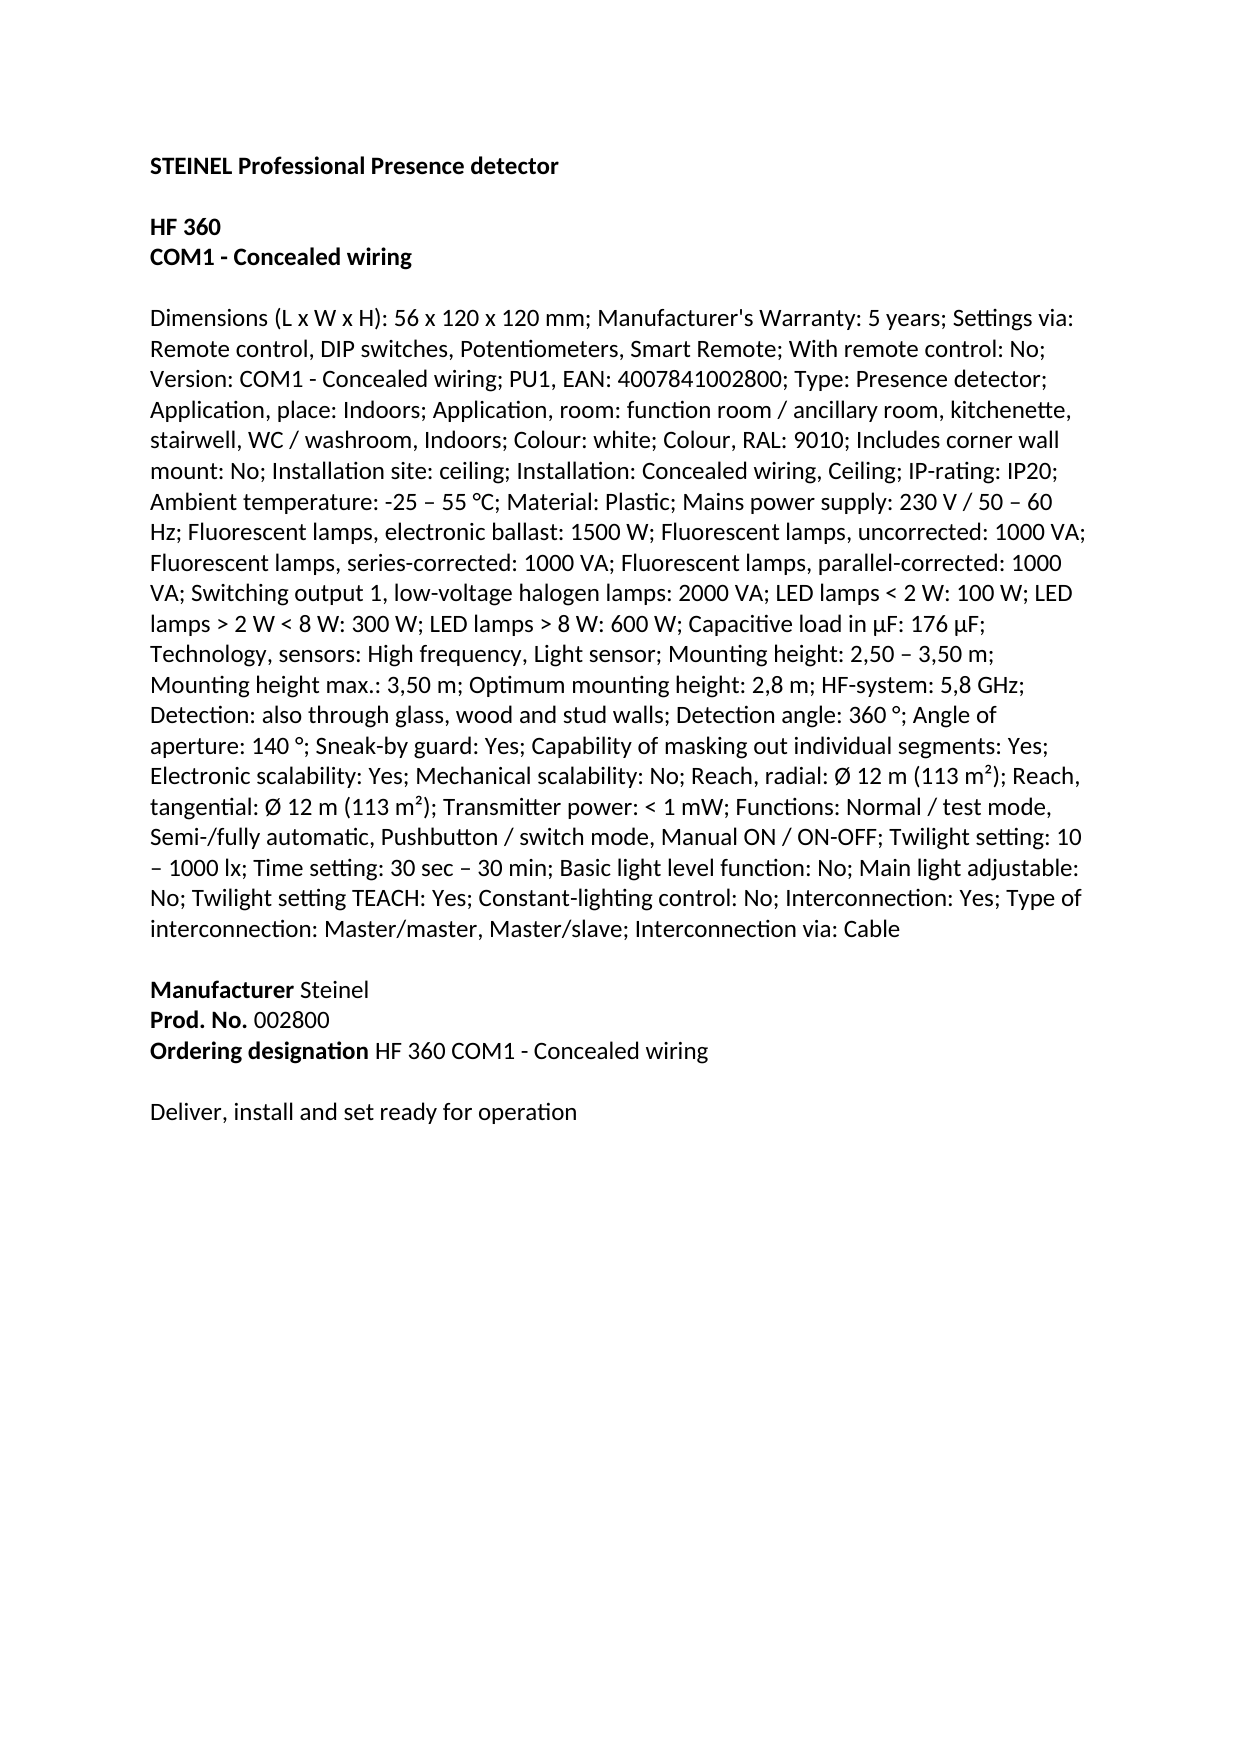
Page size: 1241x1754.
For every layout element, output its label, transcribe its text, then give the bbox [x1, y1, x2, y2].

text Deliver, install and set ready for operation [150, 1096, 1090, 1127]
text Manufacturer Steinel [150, 974, 1090, 1004]
text Ordering designation HF 360 COM1 - Concealed wiring [150, 1035, 1090, 1066]
text HF 360 [150, 211, 1090, 242]
text STEINEL Professional Presence detector [150, 150, 1090, 181]
text Prod. No. 002800 [150, 1004, 1090, 1035]
text Dimensions (L x W x H): 56 x 120 x 120 mm; Manufacturer's Warranty: 5 years; Settings via: Remote control, DIP switches, Potentiometers, Smart Remote; With remote control: No; Version: COM1 - Concealed wiring; PU1, EAN: 4007841002800; Type: Presence detector; Application, place: Indoors; Application, room: function room / ancillary room, kitchenette, stairwell, WC / washroom, Indoors; Colour: white; Colour, RAL: 9010; Includes corner wall mount: No; Installation site: ceiling; Installation: Concealed wiring, Ceiling; IP-rating: IP20; Ambient temperature: -25 – 55 °C; Material: Plastic; Mains power supply: 230 V / 50 – 60 Hz; Fluorescent lamps, electronic ballast: 1500 W; Fluorescent lamps, uncorrected: 1000 VA; Fluorescent lamps, series-corrected: 1000 VA; Fluorescent lamps, parallel-corrected: 1000 VA; Switching output 1, low-voltage halogen lamps: 2000 VA; LED lamps < 2 W: 100 W; LED lamps > 2 W < 8 W: 300 W; LED lamps > 8 W: 600 W; Capacitive load in μF: 176 µF; Technology, sensors: High frequency, Light sensor; Mounting height: 2,50 – 3,50 m; Mounting height max.: 3,50 m; Optimum mounting height: 2,8 m; HF-system: 5,8 GHz; Detection: also through glass, wood and stud walls; Detection angle: 360 °; Angle of aperture: 140 °; Sneak-by guard: Yes; Capability of masking out individual segments: Yes; Electronic scalability: Yes; Mechanical scalability: No; Reach, radial: Ø 12 m (113 m²); Reach, tangential: Ø 12 m (113 m²); Transmitter power: < 1 mW; Functions: Normal / test mode, Semi-/fully automatic, Pushbutton / switch mode, Manual ON / ON-OFF; Twilight setting: 10 – 1000 lx; Time setting: 30 sec – 30 min; Basic light level function: No; Main light adjustable: No; Twilight setting TEACH: Yes; Constant-lighting control: No; Interconnection: Yes; Type of interconnection: Master/master, Master/slave; Interconnection via: Cable [150, 303, 1090, 943]
text COM1 - Concealed wiring [150, 242, 1090, 272]
